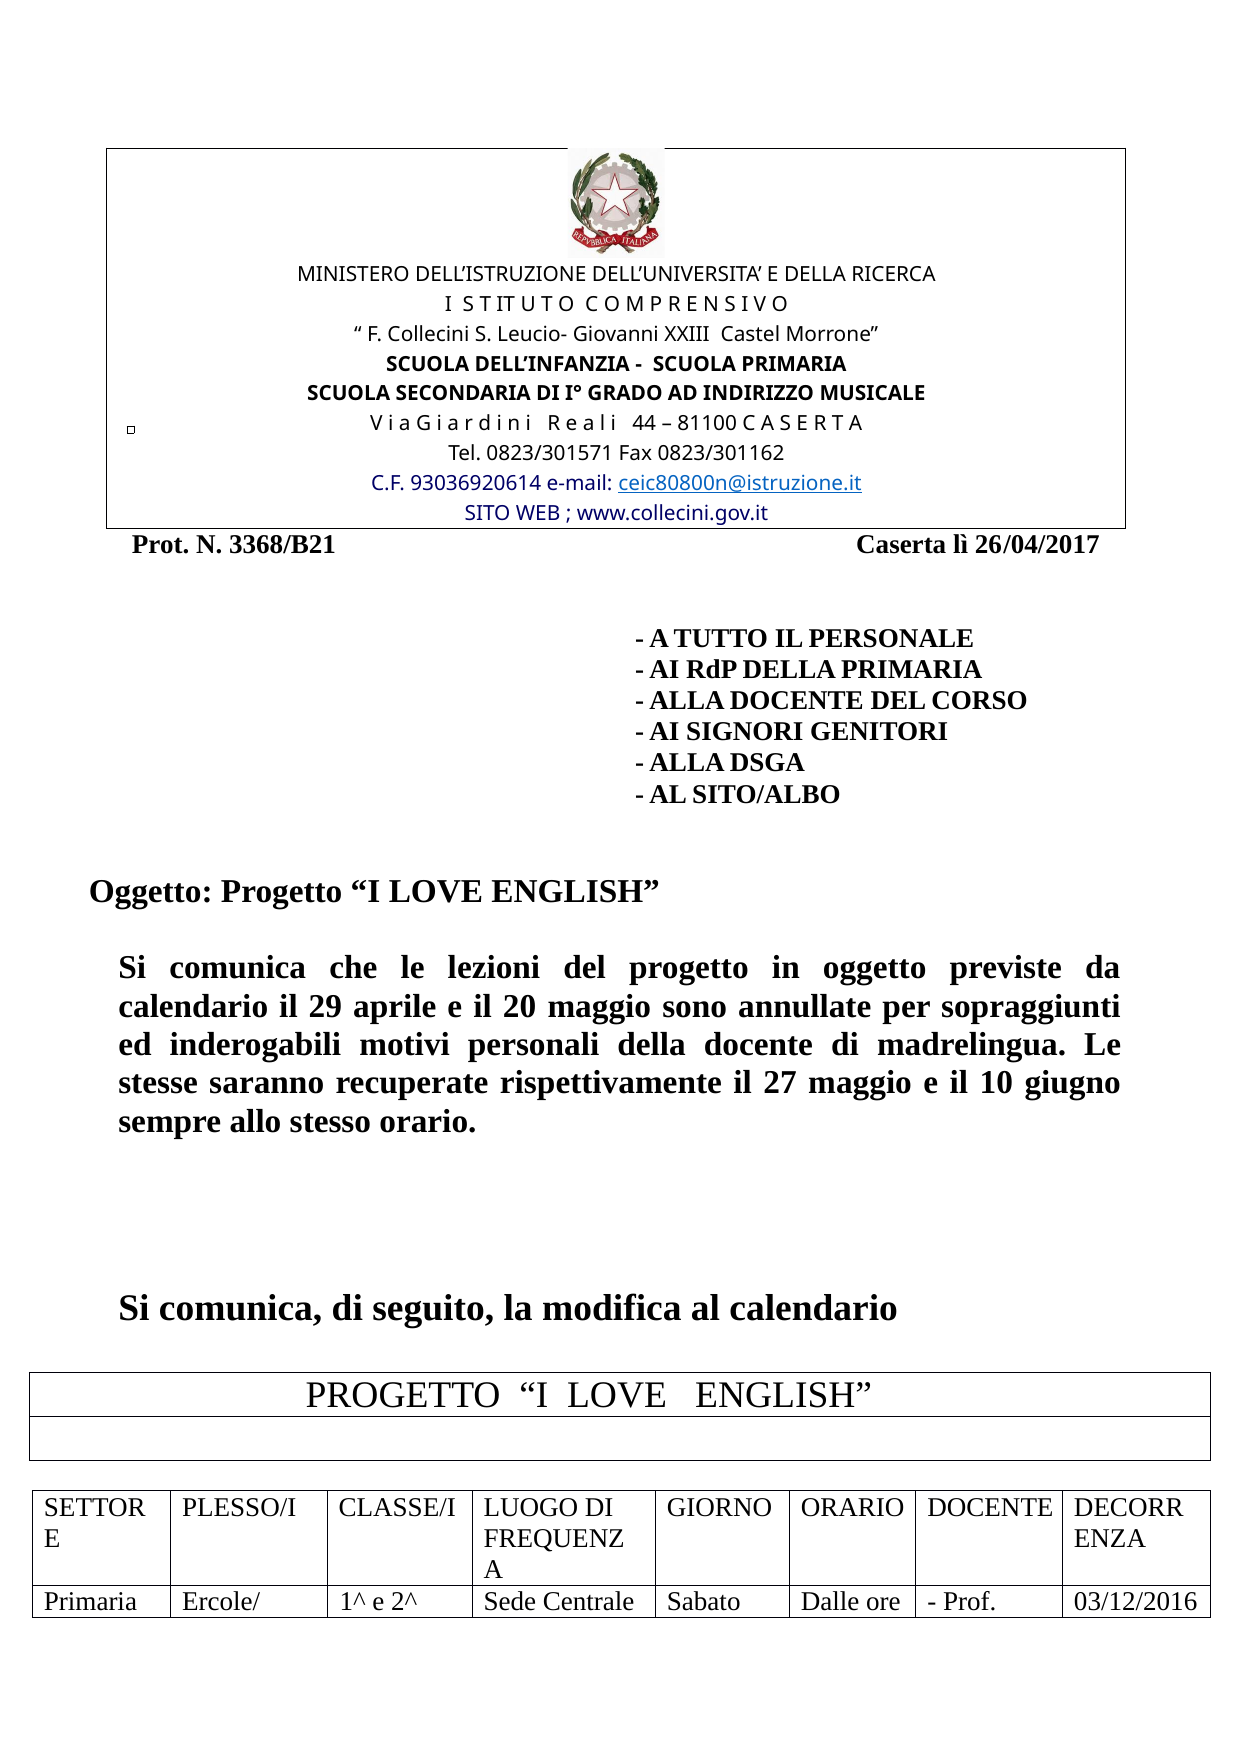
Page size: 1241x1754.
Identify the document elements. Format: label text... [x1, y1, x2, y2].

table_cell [916, 1586, 1062, 1617]
text - AI RdP DELLA PRIMARIA [118, 653, 1122, 684]
picture [567, 148, 665, 258]
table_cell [790, 1586, 915, 1617]
text Si comunica che le lezioni del progetto in oggetto previste da calendario il 29 aprile e il 20 maggio sono annullate per sopraggiunti ed inderogabili motivi personali della docente di madrelingua. Le stesse saranno recuperate rispettivamente il 27 maggio e il 10 giugno sempre allo stesso orario. [118, 948, 1122, 1139]
text Prot. N. 3368/B21 Caserta lì 26/04/2017 [118, 529, 1122, 560]
text - ALLA DSGA [118, 747, 1122, 778]
text Si comunica, di seguito, la modifica al calendario [118, 1286, 1122, 1329]
table_header PROGETTO “I LOVE ENGLISH” [30, 1373, 1210, 1416]
text - AI SIGNORI GENITORI [118, 715, 1122, 747]
table_header DECORRENZA [1063, 1491, 1210, 1584]
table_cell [171, 1586, 327, 1617]
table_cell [473, 1586, 655, 1617]
table_header MINISTERO DELL’ISTRUZIONE DELL’UNIVERSITA’ E DELLA RICERCA I S T IT U T O C O M P R E N S I V O “ F. Collecini S. Leucio- Giovanni XXIII Castel Morrone” SCUOLA DELL’INFANZIA - SCUOLA PRIMARIA SCUOLA SECONDARIA DI I° GRADO AD INDIRIZZO MUSICALE V i a G i a r d i n i R e a l i 44 – 81100 C A S E R T A Tel. 0823/301571 Fax 0823/301162 C.F. 93036920614 e-mail: ceic80800n@istruzione.it SITO WEB ; www.collecini.gov.it [107, 149, 1125, 527]
table_cell Primaria [33, 1586, 170, 1617]
table_header LUOGO DI FREQUENZA [473, 1491, 655, 1584]
table_header PLESSO/I [171, 1491, 327, 1584]
table_header ORARIO [790, 1491, 915, 1584]
text - A TUTTO IL PERSONALE [118, 622, 1122, 653]
table_cell [30, 1417, 1210, 1460]
table_header GIORNO [656, 1491, 789, 1584]
table_header CLASSE/I [328, 1491, 472, 1584]
text Oggetto: Progetto “I LOVE ENGLISH” [88, 871, 1107, 909]
text - AL SITO/ALBO [118, 778, 1122, 809]
table_cell 03/12/2016 [1063, 1586, 1210, 1617]
table_cell 1^ e 2^ [328, 1586, 472, 1617]
table_cell Sabato [656, 1586, 789, 1617]
text - ALLA DOCENTE DEL CORSO [118, 684, 1122, 715]
table_header SETTORE [33, 1491, 170, 1584]
table_header DOCENTE [916, 1491, 1062, 1584]
